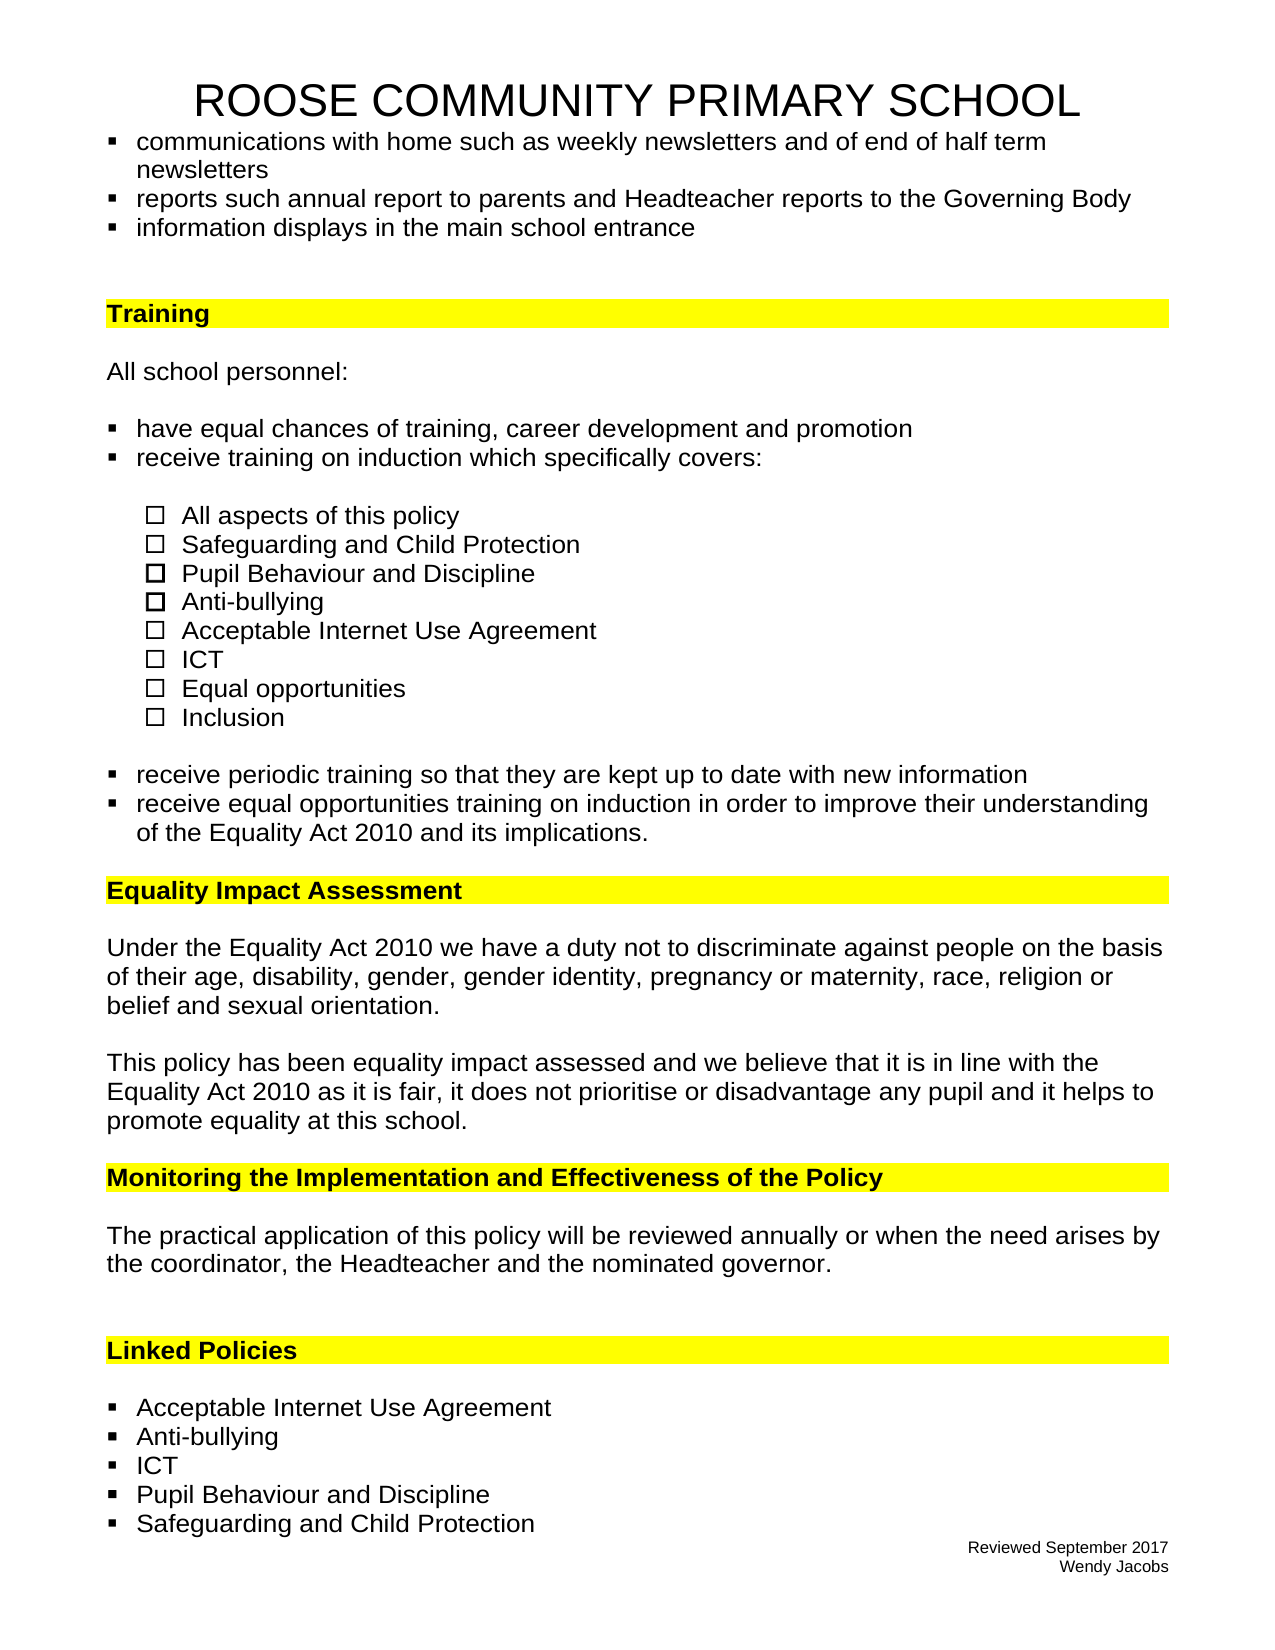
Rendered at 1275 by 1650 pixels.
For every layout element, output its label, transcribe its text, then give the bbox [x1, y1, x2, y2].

text Linked Policies [106, 1336, 1169, 1364]
list Safeguarding and Child Protection [106, 1508, 1169, 1537]
list Pupil Behaviour and Discipline [106, 1480, 1169, 1508]
list communications with home such as weekly newsletters and of end of half term newsletters [106, 127, 1169, 184]
list ICT [144, 645, 1169, 674]
list Acceptable Internet Use Agreement [106, 1393, 1169, 1422]
list information displays in the main school entrance [106, 213, 1169, 242]
list Safeguarding and Child Protection [144, 530, 1169, 558]
list Pupil Behaviour and Discipline [144, 558, 1169, 587]
text All school personnel: [106, 357, 1169, 386]
list Equal opportunities [144, 674, 1169, 703]
list receive equal opportunities training on induction in order to improve their understanding of the Equality Act 2010 and its implications. [106, 789, 1169, 847]
list Anti-bullying [106, 1422, 1169, 1451]
list Anti-bullying [144, 587, 1169, 616]
text Under the Equality Act 2010 we have a duty not to discriminate against people on the basis of their age, disability, gender, gender identity, pregnancy or maternity, race, religion or belief and sexual orientation. [106, 933, 1169, 1019]
list reports such annual report to parents and Headteacher reports to the Governing Body [106, 184, 1169, 213]
text Monitoring the Implementation and Effectiveness of the Policy [106, 1163, 1169, 1192]
list Inclusion [144, 703, 1169, 732]
list receive training on induction which specifically covers: [106, 443, 1169, 472]
list have equal chances of training, career development and promotion [106, 414, 1169, 443]
list ICT [106, 1451, 1169, 1480]
text Equality Impact Assessment [106, 876, 1169, 904]
list receive periodic training so that they are kept up to date with new information [106, 760, 1169, 789]
text This policy has been equality impact assessed and we believe that it is in line with the Equality Act 2010 as it is fair, it does not prioritise or disadvantage any pupil and it helps to promote equality at this school. [106, 1048, 1169, 1134]
list All aspects of this policy [144, 501, 1169, 530]
list Acceptable Internet Use Agreement [144, 616, 1169, 645]
text Training [106, 299, 1169, 328]
text The practical application of this policy will be reviewed annually or when the need arises by the coordinator, the Headteacher and the nominated governor. [106, 1221, 1169, 1278]
